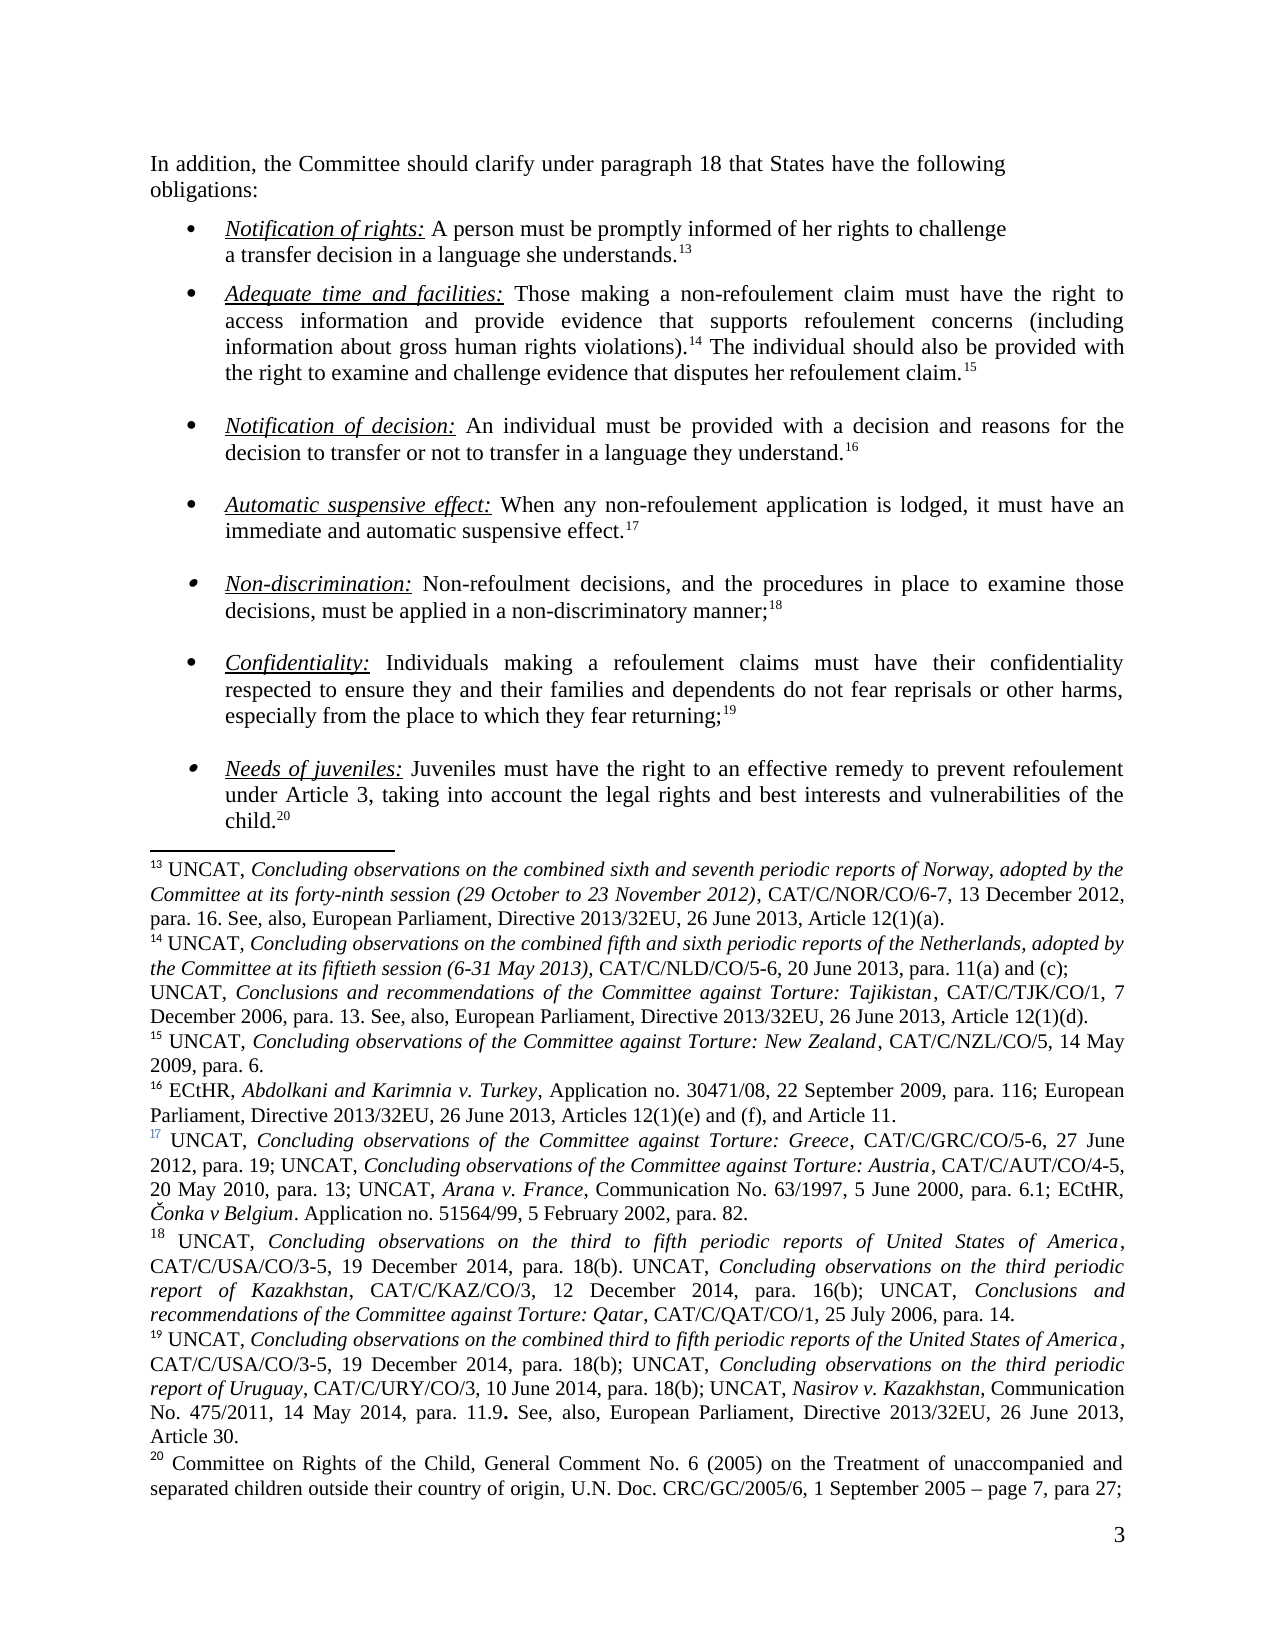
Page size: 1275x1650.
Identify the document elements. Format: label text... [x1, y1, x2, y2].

text In addition, the Committee should clarify under paragraph 18 that States have the following obligations: [150, 150, 1007, 203]
list Confidentiality: Individuals making a refoulement claims must have their confidentiality respected to ensure they and their families and dependents do not fear reprisals or other harms, especially from the place to which they fear returning; [187, 649, 1125, 728]
list Notification of decision: An individual must be provided with a decision and reasons for the decision to transfer or not to transfer in a language they understand. [187, 412, 1125, 465]
list Needs of juveniles: Juveniles must have the right to an effective remedy to prevent refoulement under Article 3, taking into account the legal rights and best interests and vulnerabilities of the child. [187, 755, 1125, 834]
list Automatic suspensive effect: When any non-refoulement application is lodged, it must have an immediate and automatic suspensive effect. [187, 491, 1125, 544]
list Non-discrimination: Non-refoulment decisions, and the procedures in place to examine those decisions, must be applied in a non-discriminatory manner; [187, 570, 1125, 623]
list Adequate time and facilities: Those making a non-refoulement claim must have the right to access information and provide evidence that supports refoulement concerns (including information about gross human rights violations). The individual should also be provided with the right to examine and challenge evidence that disputes her refoulement claim. [187, 280, 1125, 386]
list Notification of rights: A person must be promptly informed of her rights to challenge a transfer decision in a language she understands. [187, 215, 1007, 268]
